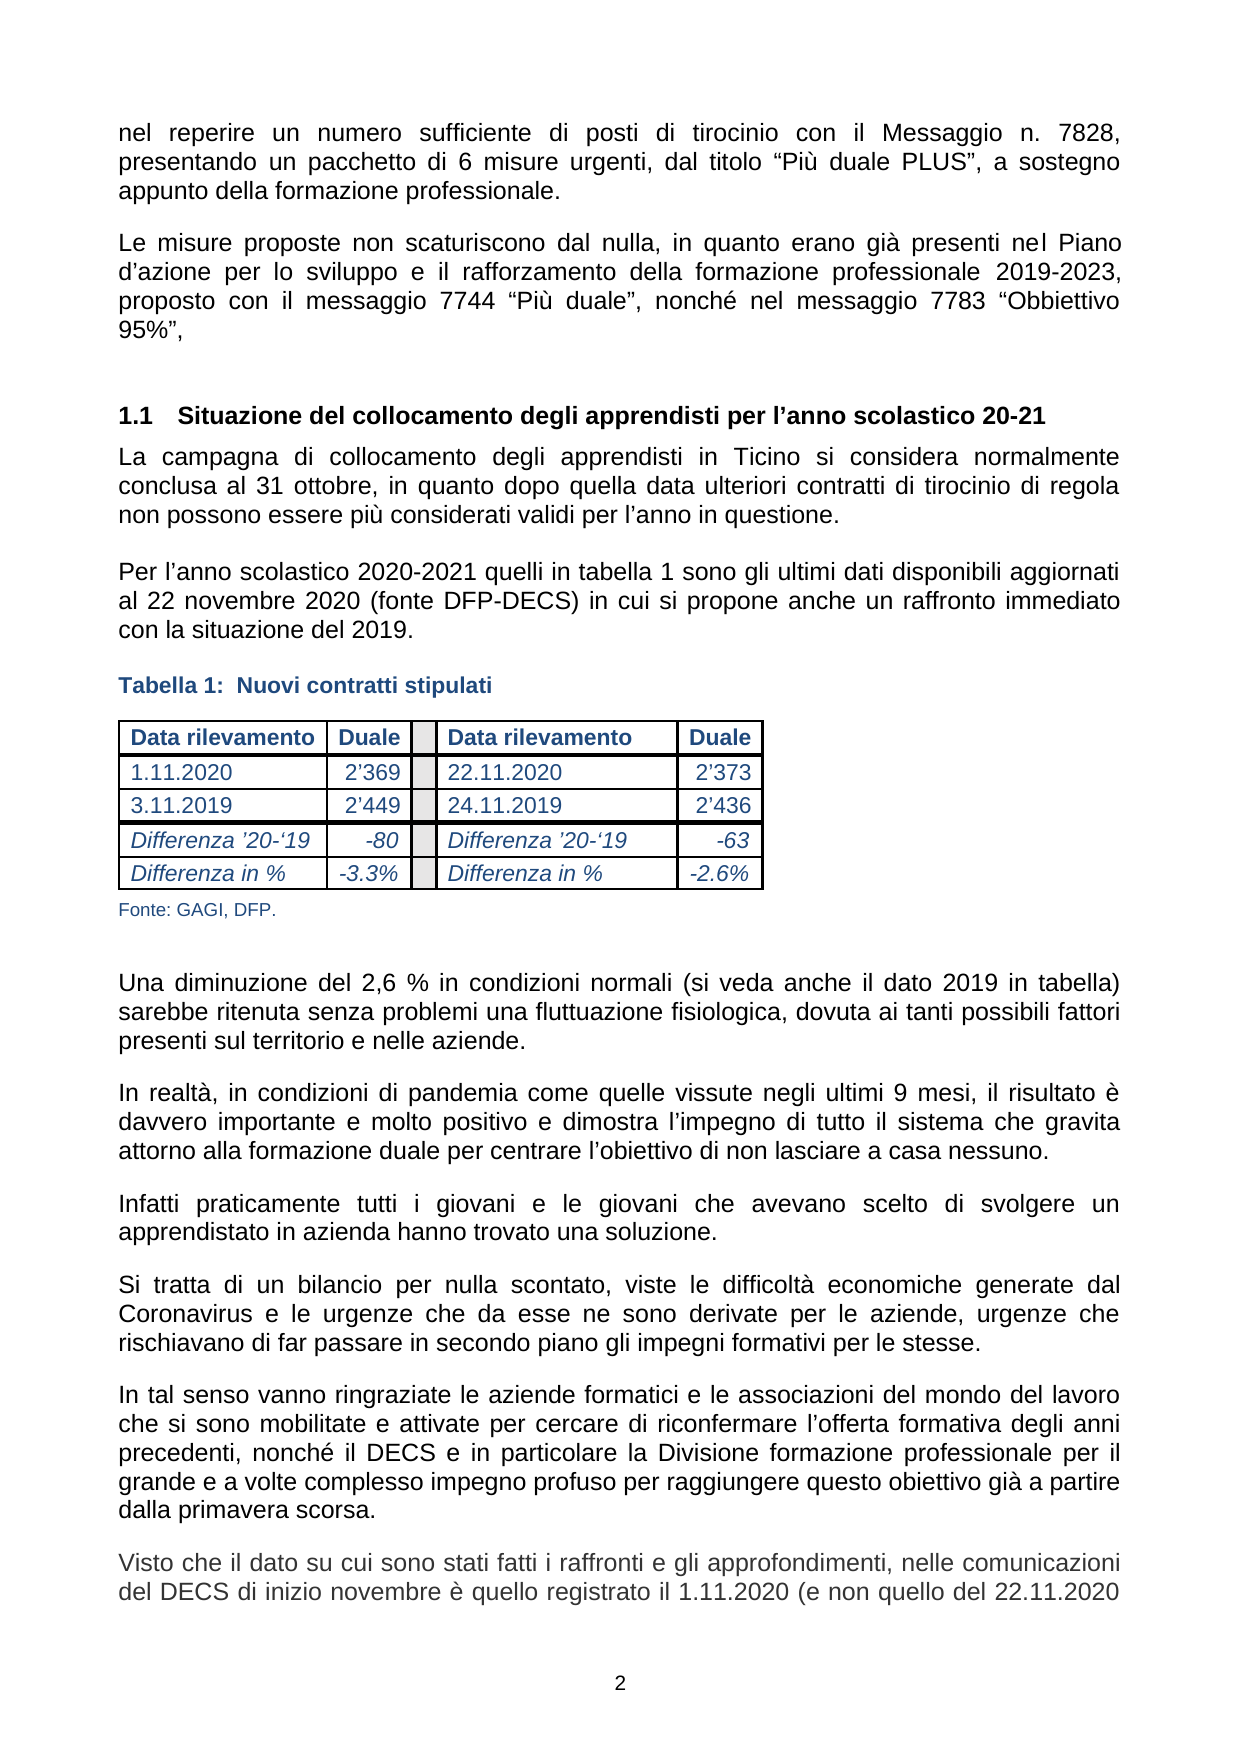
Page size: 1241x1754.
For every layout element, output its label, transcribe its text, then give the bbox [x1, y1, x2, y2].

table_cell 2’369 [328, 757, 410, 788]
table_cell 2’449 [328, 790, 410, 820]
table_cell Differenza ’20-‘19 [438, 825, 676, 856]
text Per l’anno scolastico 2020-2021 quelli in tabella 1 sono gli ultimi dati disponibili aggiornati al 22 novembre 2020 (fonte DFP-DECS) in cui si propone anche un raffronto immediato con la situazione del 2019. [118, 557, 1122, 643]
table_cell 22.11.2020 [438, 757, 676, 788]
text Le misure proposte non scaturiscono dal nulla, in quanto erano già presenti nel Piano d’azione per lo sviluppo e il rafforzamento della formazione professionale 2019-2023, proposto con il messaggio 7744 “Più duale”, nonché nel messaggio 7783 “Obbiettivo 95%”, [118, 228, 1122, 343]
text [118, 1548, 1122, 1605]
table_cell Differenza ’20-‘19 [120, 825, 326, 856]
text Si tratta di un bilancio per nulla scontato, viste le difficoltà economiche generate dal Coronavirus e le urgenze che da esse ne sono derivate per le aziende, urgenze che rischiavano di far passare in secondo piano gli impegni formativi per le stesse. [118, 1270, 1122, 1356]
table_cell Differenza in % [120, 858, 326, 888]
table_cell 2’373 [679, 757, 761, 788]
table_cell -80 [328, 825, 410, 856]
table_cell [413, 825, 435, 856]
table_cell -63 [679, 825, 761, 856]
table_cell 24.11.2019 [438, 790, 676, 820]
table_cell [413, 790, 435, 820]
table_cell -3.3% [328, 858, 410, 888]
table_cell 3.11.2019 [120, 790, 326, 820]
text Infatti praticamente tutti i giovani e le giovani che avevano scelto di svolgere un apprendistato in azienda hanno trovato una soluzione. [118, 1188, 1122, 1246]
text La campagna di collocamento degli apprendisti in Ticino si considera normalmente conclusa al 31 ottobre, in quanto dopo quella data ulteriori contratti di tirocinio di regola non possono essere più considerati validi per l’anno in questione. [118, 442, 1122, 528]
table_cell -2.6% [679, 858, 761, 888]
table_header Duale [679, 722, 761, 753]
table_cell 2’436 [679, 790, 761, 820]
table_header Data rilevamento [438, 722, 676, 753]
text In realtà, in condizioni di pandemia come quelle vissute negli ultimi 9 mesi, il risultato è davvero importante e molto positivo e dimostra l’impegno di tutto il sistema che gravita attorno alla formazione duale per centrare l’obiettivo di non lasciare a casa nessuno. [118, 1078, 1122, 1164]
text Una diminuzione del 2,6 % in condizioni normali (si veda anche il dato 2019 in tabella) sarebbe ritenuta senza problemi una fluttuazione fisiologica, dovuta ai tanti possibili fattori presenti sul territorio e nelle aziende. [118, 968, 1122, 1054]
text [118, 118, 1122, 204]
table_header [413, 722, 435, 753]
subtitle 1.1 Situazione del collocamento degli apprendisti per l’anno scolastico 20-21 [118, 401, 1122, 429]
text Tabella 1: Nuovi contratti stipulati [118, 672, 1122, 698]
table_cell Differenza in % [438, 858, 676, 888]
text In tal senso vanno ringraziate le aziende formatici e le associazioni del mondo del lavoro che si sono mobilitate e attivate per cercare di riconfermare l’offerta formativa degli anni precedenti, nonché il DECS e in particolare la Divisione formazione professionale per il grande e a volte complesso impegno profuso per raggiungere questo obiettivo già a partire dalla primavera scorsa. [118, 1380, 1122, 1524]
table_header Data rilevamento [120, 722, 326, 753]
table_cell 1.11.2020 [120, 757, 326, 788]
text Fonte: GAGI, DFP. [118, 899, 1122, 920]
table_cell [413, 858, 435, 888]
table_cell [413, 757, 435, 788]
table_header Duale [328, 722, 410, 753]
